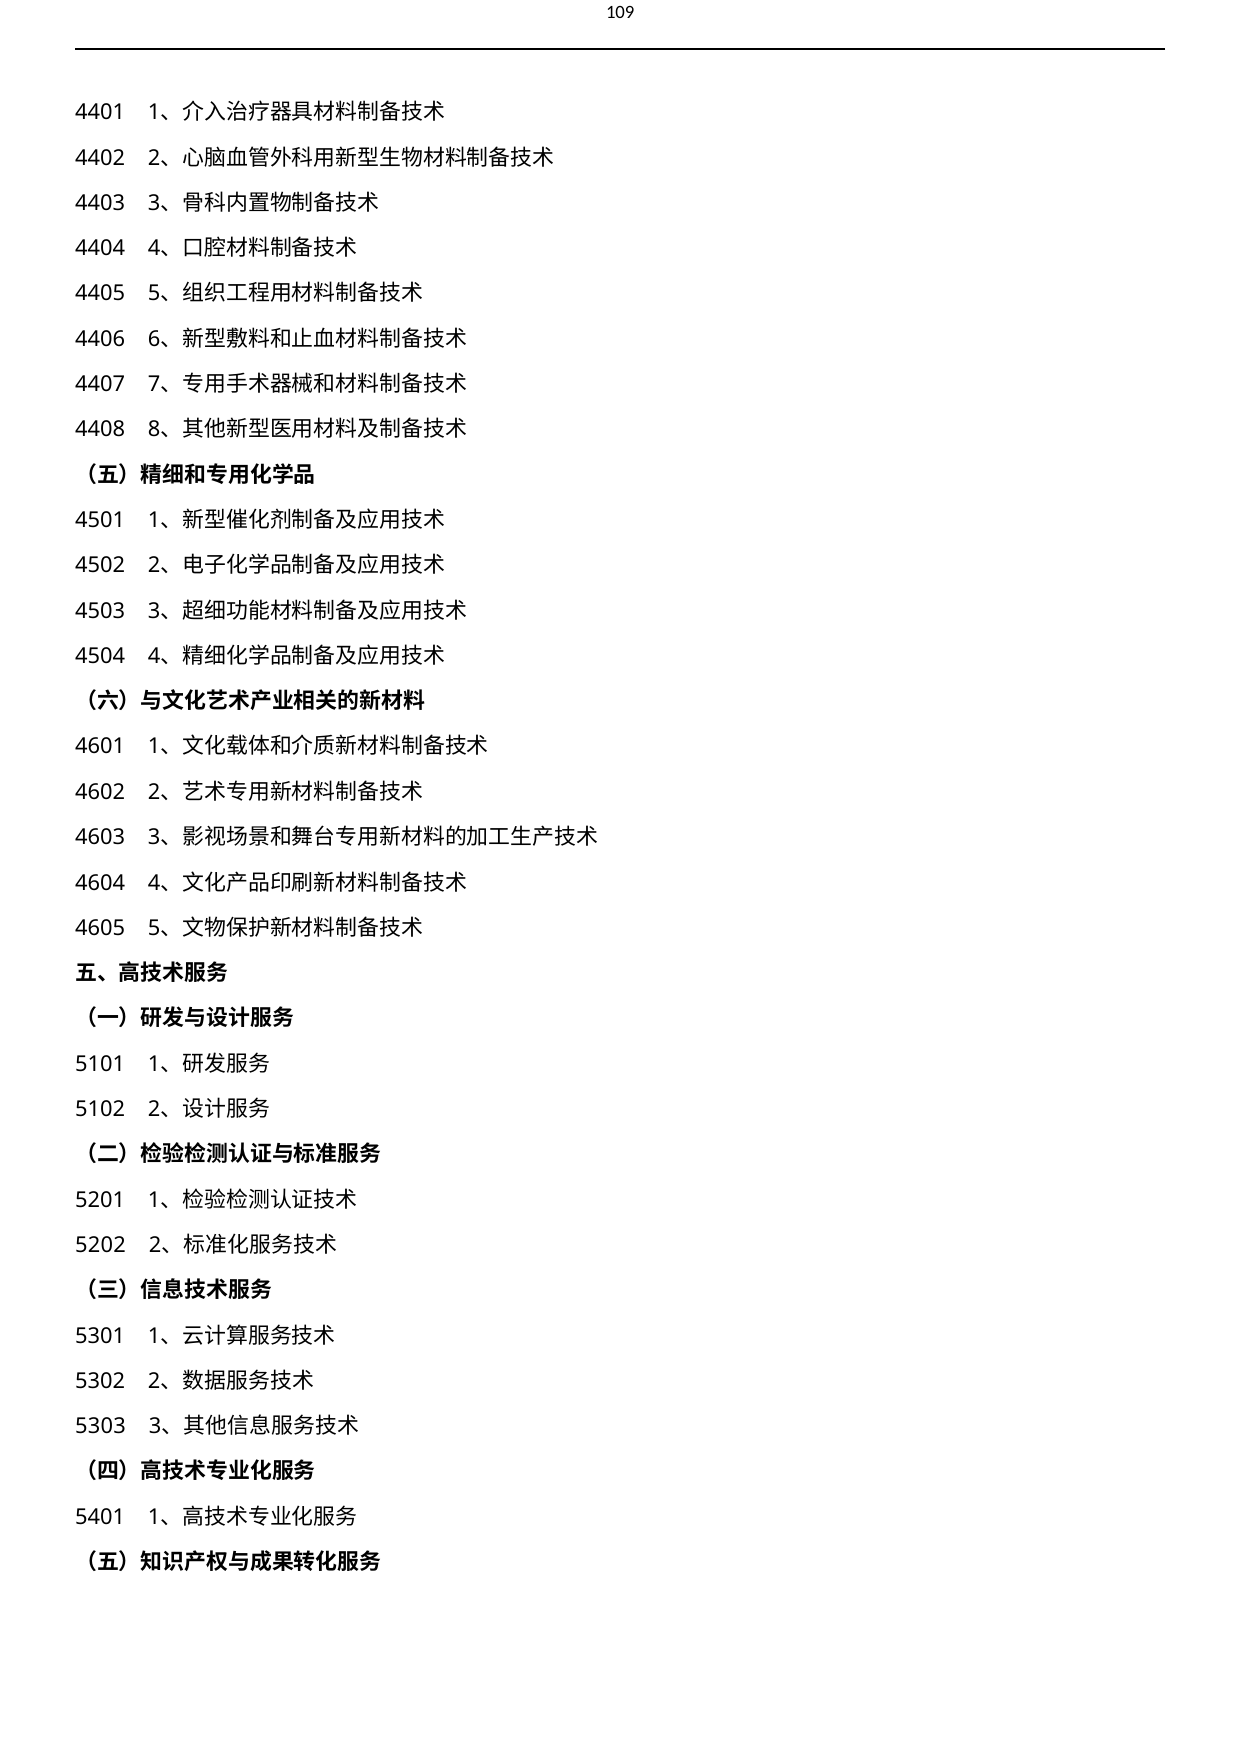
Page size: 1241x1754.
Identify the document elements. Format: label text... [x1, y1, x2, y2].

text （五）精细和专用化学品 [75, 450, 1165, 495]
text 4604 4、文化产品印刷新材料制备技术 [75, 858, 1165, 903]
text 4404 4、口腔材料制备技术 [75, 223, 1165, 269]
text 五、高技术服务 [75, 948, 1165, 994]
text 4601 1、文化载体和介质新材料制备技术 [75, 722, 1165, 767]
text 4502 2、电子化学品制备及应用技术 [75, 541, 1165, 586]
text 4603 3、影视场景和舞台专用新材料的加工生产技术 [75, 812, 1165, 858]
text 4501 1、新型催化剂制备及应用技术 [75, 495, 1165, 541]
text 4605 5、文物保护新材料制备技术 [75, 903, 1165, 948]
text 5301 1、云计算服务技术 [75, 1311, 1165, 1356]
text 5303 3、其他信息服务技术 [75, 1401, 1165, 1447]
text （二）检验检测认证与标准服务 [75, 1129, 1165, 1175]
text （五）知识产权与成果转化服务 [75, 1537, 1165, 1583]
text 5302 2、数据服务技术 [75, 1356, 1165, 1401]
text 5102 2、设计服务 [75, 1084, 1165, 1129]
text 4504 4、精细化学品制备及应用技术 [75, 631, 1165, 676]
text 4406 6、新型敷料和止血材料制备技术 [75, 314, 1165, 359]
text 5201 1、检验检测认证技术 [75, 1175, 1165, 1220]
text 4503 3、超细功能材料制备及应用技术 [75, 586, 1165, 631]
text 4602 2、艺术专用新材料制备技术 [75, 767, 1165, 812]
text 5202 2、标准化服务技术 [75, 1220, 1165, 1266]
text （三）信息技术服务 [75, 1266, 1165, 1311]
text （一）研发与设计服务 [75, 994, 1165, 1039]
text 4403 3、骨科内置物制备技术 [75, 178, 1165, 223]
text （六）与文化艺术产业相关的新材料 [75, 676, 1165, 722]
text 4405 5、组织工程用材料制备技术 [75, 269, 1165, 314]
text 4408 8、其他新型医用材料及制备技术 [75, 404, 1165, 450]
text （四）高技术专业化服务 [75, 1447, 1165, 1492]
text 5101 1、研发服务 [75, 1039, 1165, 1084]
text 5401 1、高技术专业化服务 [75, 1492, 1165, 1537]
text 4402 2、心脑血管外科用新型生物材料制备技术 [75, 133, 1165, 178]
text 4407 7、专用手术器械和材料制备技术 [75, 359, 1165, 404]
text 4401 1、介入治疗器具材料制备技术 [75, 87, 1165, 133]
